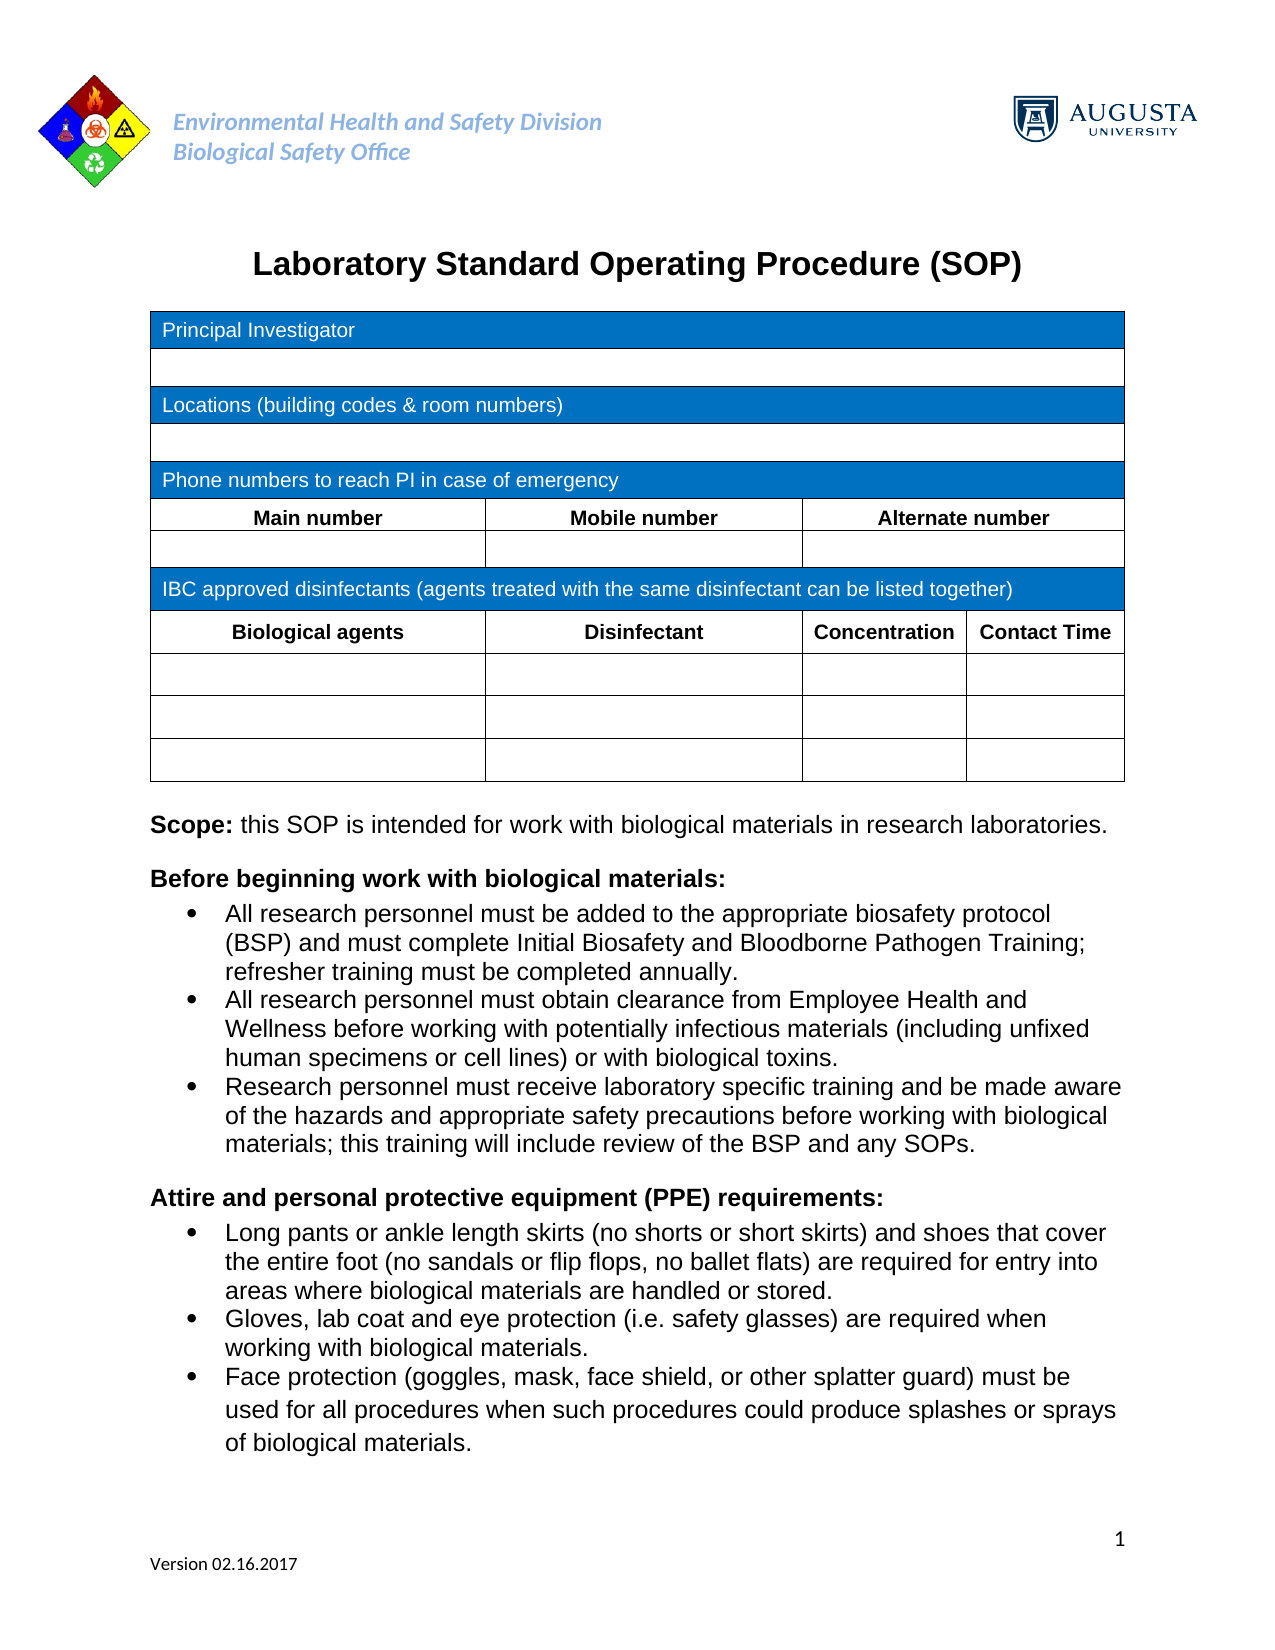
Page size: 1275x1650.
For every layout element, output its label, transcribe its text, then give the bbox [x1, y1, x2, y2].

table_cell [803, 654, 966, 695]
table_cell Alternate number [803, 499, 1124, 529]
table_cell Biological agents [151, 611, 485, 652]
text Laboratory Standard Operating Procedure (SOP) [150, 243, 1125, 282]
table_cell [967, 696, 1124, 738]
text Before beginning work with biological materials: [150, 864, 1125, 893]
picture [969, 51, 1222, 148]
table_cell [803, 696, 966, 738]
table_cell [486, 654, 802, 695]
table_cell IBC approved disinfectants (agents treated with the same disinfectant can be listed together) [151, 568, 1124, 610]
table_cell [803, 531, 1124, 567]
table_cell [803, 739, 966, 781]
table_cell [967, 739, 1124, 781]
list Research personnel must receive laboratory specific training and be made aware of the hazards and appropriate safety precautions before working with biological materials; this training will include review of the BSP and any SOPs. [187, 1072, 1125, 1158]
table_cell [151, 531, 485, 567]
text Scope: this SOP is intended for work with biological materials in research laboratories. [150, 810, 1125, 839]
table_cell [151, 424, 1124, 461]
list All research personnel must obtain clearance from Employee Health and Wellness before working with potentially infectious materials (including unfixed human specimens or cell lines) or with biological toxins. [187, 985, 1125, 1072]
table_cell [151, 739, 485, 781]
text Attire and personal protective equipment (PPE) requirements: [150, 1183, 1125, 1212]
table_cell [486, 696, 802, 738]
table_header Principal Investigator [151, 312, 1124, 348]
table_cell Contact Time [967, 611, 1124, 652]
table_cell Concentration [803, 611, 966, 652]
table_cell [486, 531, 802, 567]
table_cell Disinfectant [486, 611, 802, 652]
list Face protection (goggles, mask, face shield, or other splatter guard) must be used for all procedures when such procedures could produce splashes or sprays of biological materials. [187, 1362, 1125, 1457]
table_cell [151, 349, 1124, 386]
table_cell [151, 696, 485, 738]
picture [37, 75, 150, 188]
table_cell Locations (building codes & room numbers) [151, 387, 1124, 423]
table_cell Phone numbers to reach PI in case of emergency [151, 462, 1124, 498]
table_cell [486, 739, 802, 781]
table_cell Mobile number [486, 499, 802, 529]
table_cell [967, 654, 1124, 695]
list Long pants or ankle length skirts (no shorts or short skirts) and shoes that cover the entire foot (no sandals or flip flops, no ballet flats) are required for entry into areas where biological materials are handled or stored. [187, 1218, 1125, 1304]
list All research personnel must be added to the appropriate biosafety protocol (BSP) and must complete Initial Biosafety and Bloodborne Pathogen Training; refresher training must be completed annually. [187, 899, 1125, 985]
list Gloves, lab coat and eye protection (i.e. safety glasses) are required when working with biological materials. [187, 1304, 1125, 1362]
table_cell Main number [151, 499, 485, 529]
table_cell [151, 654, 485, 695]
